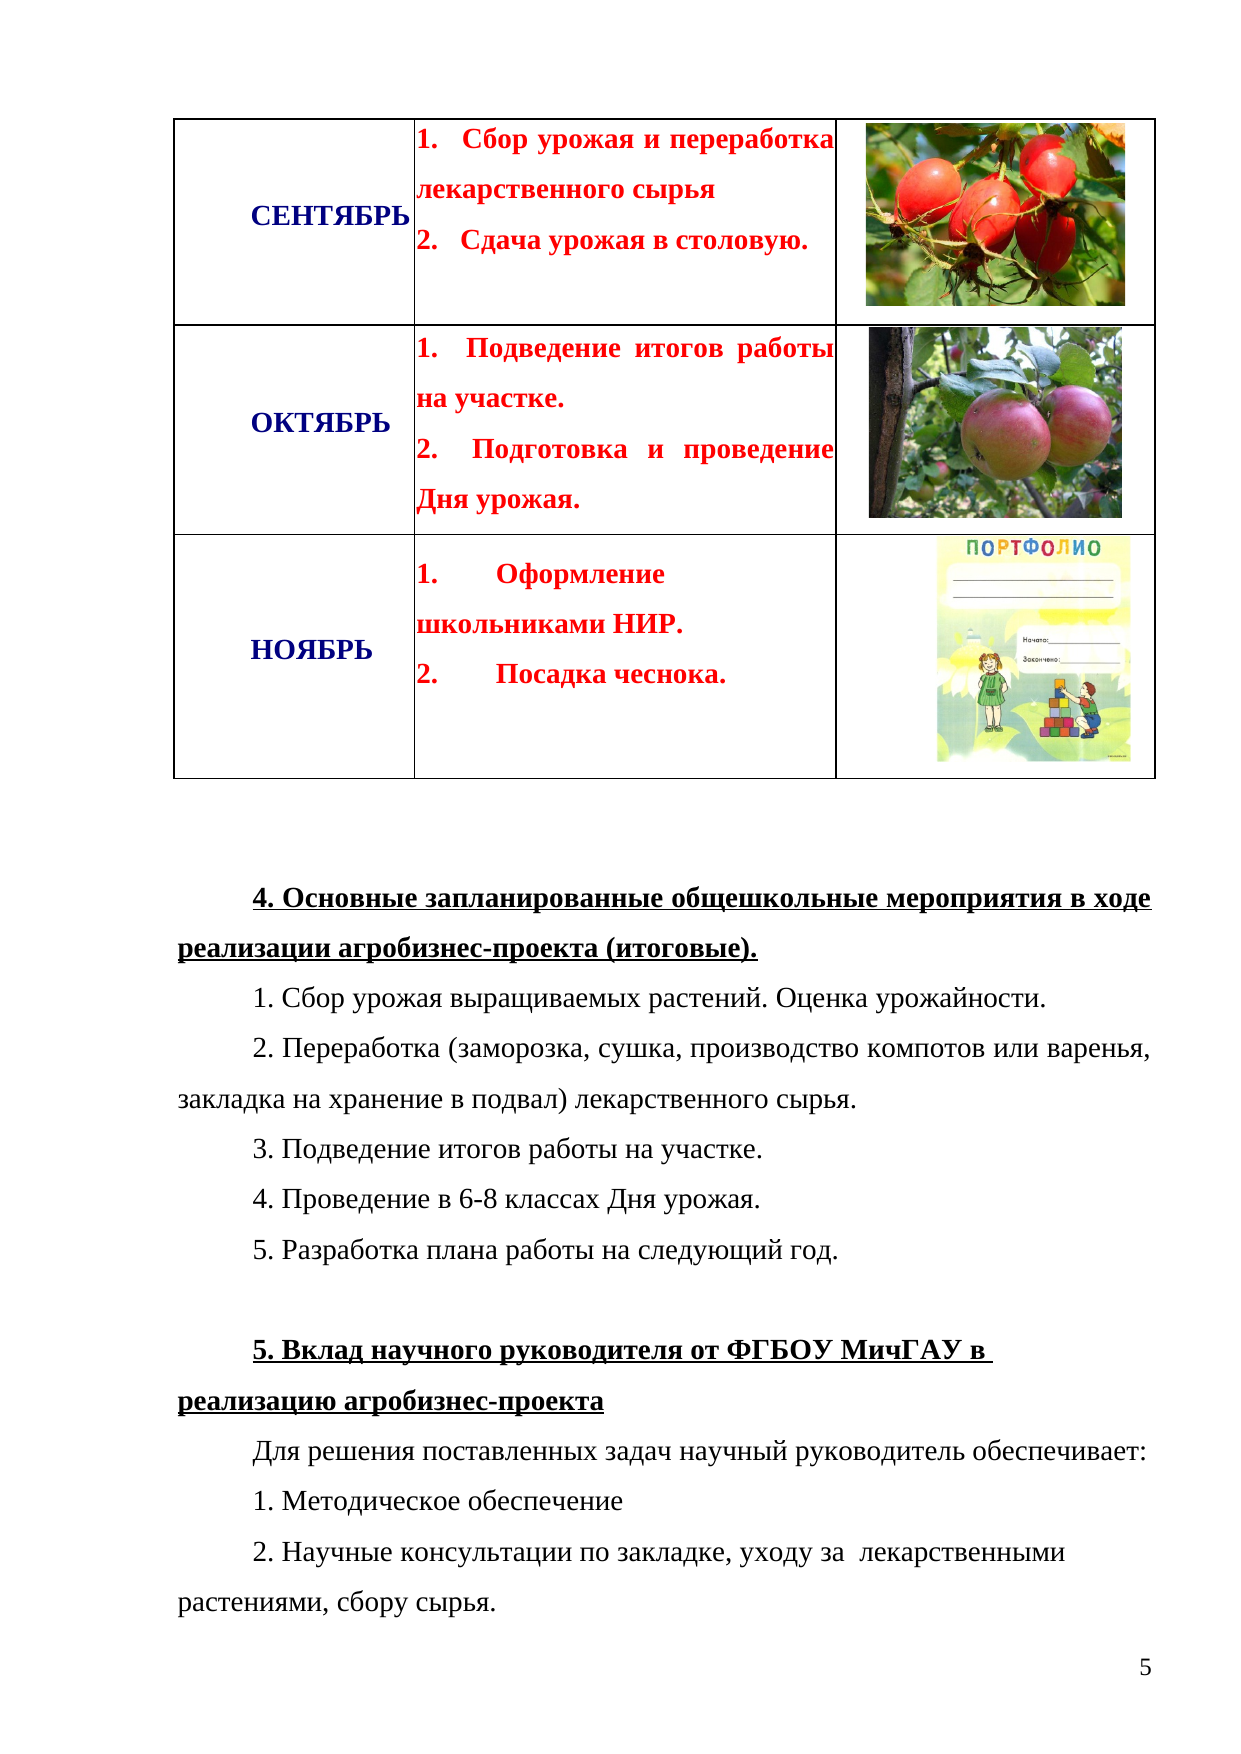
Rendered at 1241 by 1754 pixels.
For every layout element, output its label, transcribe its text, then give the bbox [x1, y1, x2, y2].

text 4. Основные запланированные общешкольные мероприятия в ходе реализации агробизнес-проекта (итоговые). [177, 880, 1152, 963]
text 3. Подведение итогов работы на участке. [177, 1131, 1152, 1165]
table_cell СЕНТЯБРЬ [175, 120, 414, 324]
text 5. Вклад научного руководителя от ФГБОУ МичГАУ в реализацию агробизнес-проекта [177, 1332, 1152, 1416]
text 2. Научные консультации по закладке, уходу за лекарственными растениями, сбору сырья. [177, 1534, 1152, 1618]
text 1. Сбор урожая выращиваемых растений. Оценка урожайности. [177, 980, 1152, 1014]
picture [868, 327, 1122, 518]
table_cell ОКТЯБРЬ [175, 326, 414, 533]
text 1. Методическое обеспечение [177, 1483, 1152, 1517]
table_cell НОЯБРЬ [175, 535, 414, 777]
table_cell [837, 535, 1154, 777]
text Для решения поставленных задач научный руководитель обеспечивает: [177, 1433, 1152, 1467]
text 4. Проведение в 6-8 классах Дня урожая. [177, 1182, 1152, 1215]
table_cell 1. Подведение итогов работы на участке. 2. Подготовка и проведение Дня урожая. [415, 326, 835, 533]
text 5. Разработка плана работы на следующий год. [177, 1232, 1152, 1265]
table_cell Оформление школьниками НИР. Посадка чеснока. [415, 535, 835, 777]
table_cell 1. Сбор урожая и переработка лекарственного сырья 2. Сдача урожая в столовую. [415, 120, 835, 324]
picture [865, 123, 1125, 306]
table_cell [837, 120, 1154, 324]
picture [935, 536, 1131, 762]
text 2. Переработка (заморозка, сушка, производство компотов или варенья, закладка на хранение в подвал) лекарственного сырья. [177, 1031, 1152, 1114]
table_cell [837, 326, 1154, 533]
